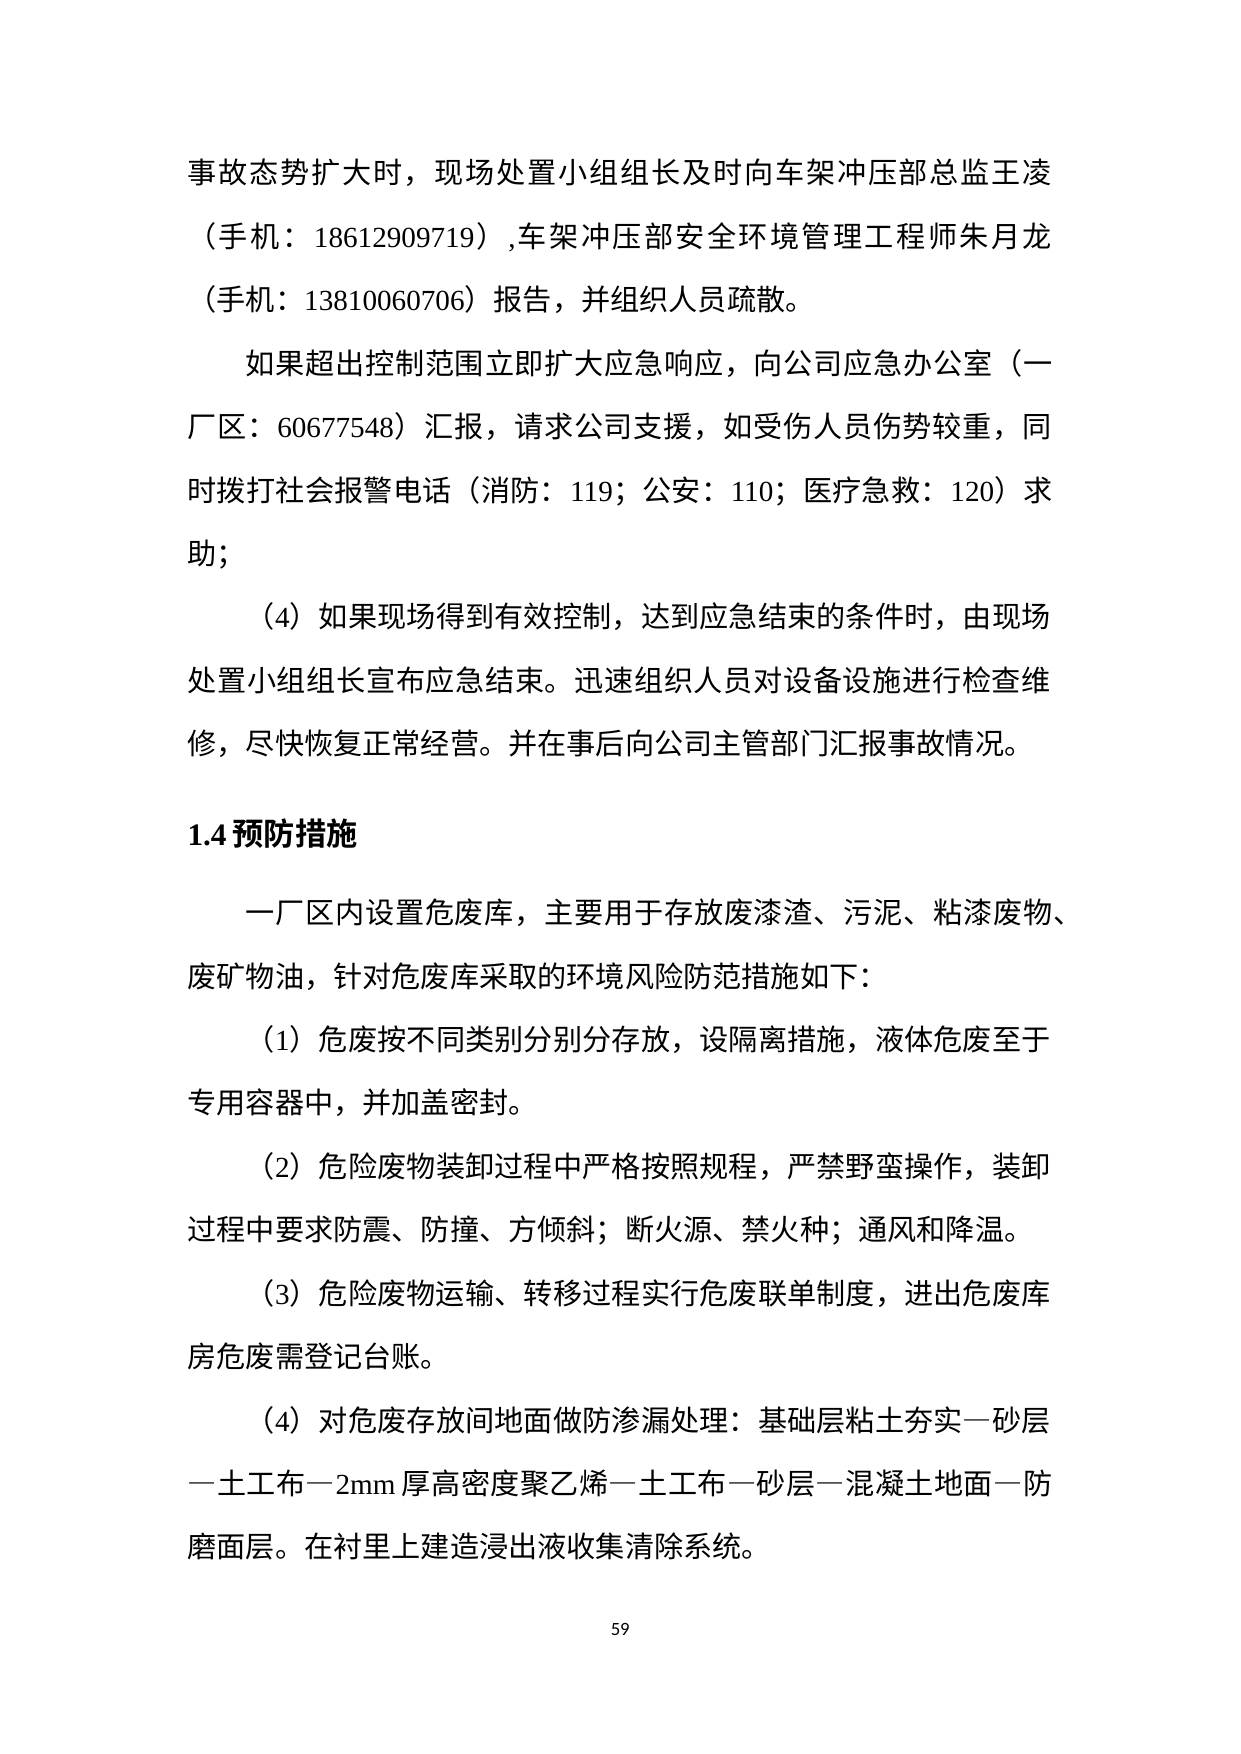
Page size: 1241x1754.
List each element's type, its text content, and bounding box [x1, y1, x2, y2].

text 一厂区内设置危废库，主要用于存放废漆渣、污泥、粘漆废物、废矿物油，针对危废库采取的环境风险防范措施如下： [187, 890, 1053, 995]
text （1）危废按不同类别分别分存放，设隔离措施，液体危废至于专用容器中，并加盖密封。 [187, 1017, 1053, 1122]
text （4）对危废存放间地面做防渗漏处理：基础层粘土夯实—砂层—土工布—2mm厚高密度聚乙烯—土工布—砂层—混凝土地面—防磨面层。在衬里上建造浸出液收集清除系统。 [187, 1397, 1053, 1566]
text 如果超出控制范围立即扩大应急响应，向公司应急办公室（一厂区：60677548）汇报，请求公司支援，如受伤人员伤势较重，同时拨打社会报警电话（消防：119；公安：110；医疗急救：120）求助； [187, 340, 1053, 573]
text （3）危险废物运输、转移过程实行危废联单制度，进出危废库房危废需登记台账。 [187, 1270, 1053, 1376]
text （4）如果现场得到有效控制，达到应急结束的条件时，由现场处置小组组长宣布应急结束。迅速组织人员对设备设施进行检查维修，尽快恢复正常经营。并在事后向公司主管部门汇报事故情况。 [187, 594, 1053, 763]
subtitle 1.4预防措施 [187, 809, 1053, 854]
text （2）危险废物装卸过程中严格按照规程，严禁野蛮操作，装卸过程中要求防震、防撞、方倾斜；断火源、禁火种；通风和降温。 [187, 1143, 1053, 1249]
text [187, 150, 1053, 319]
